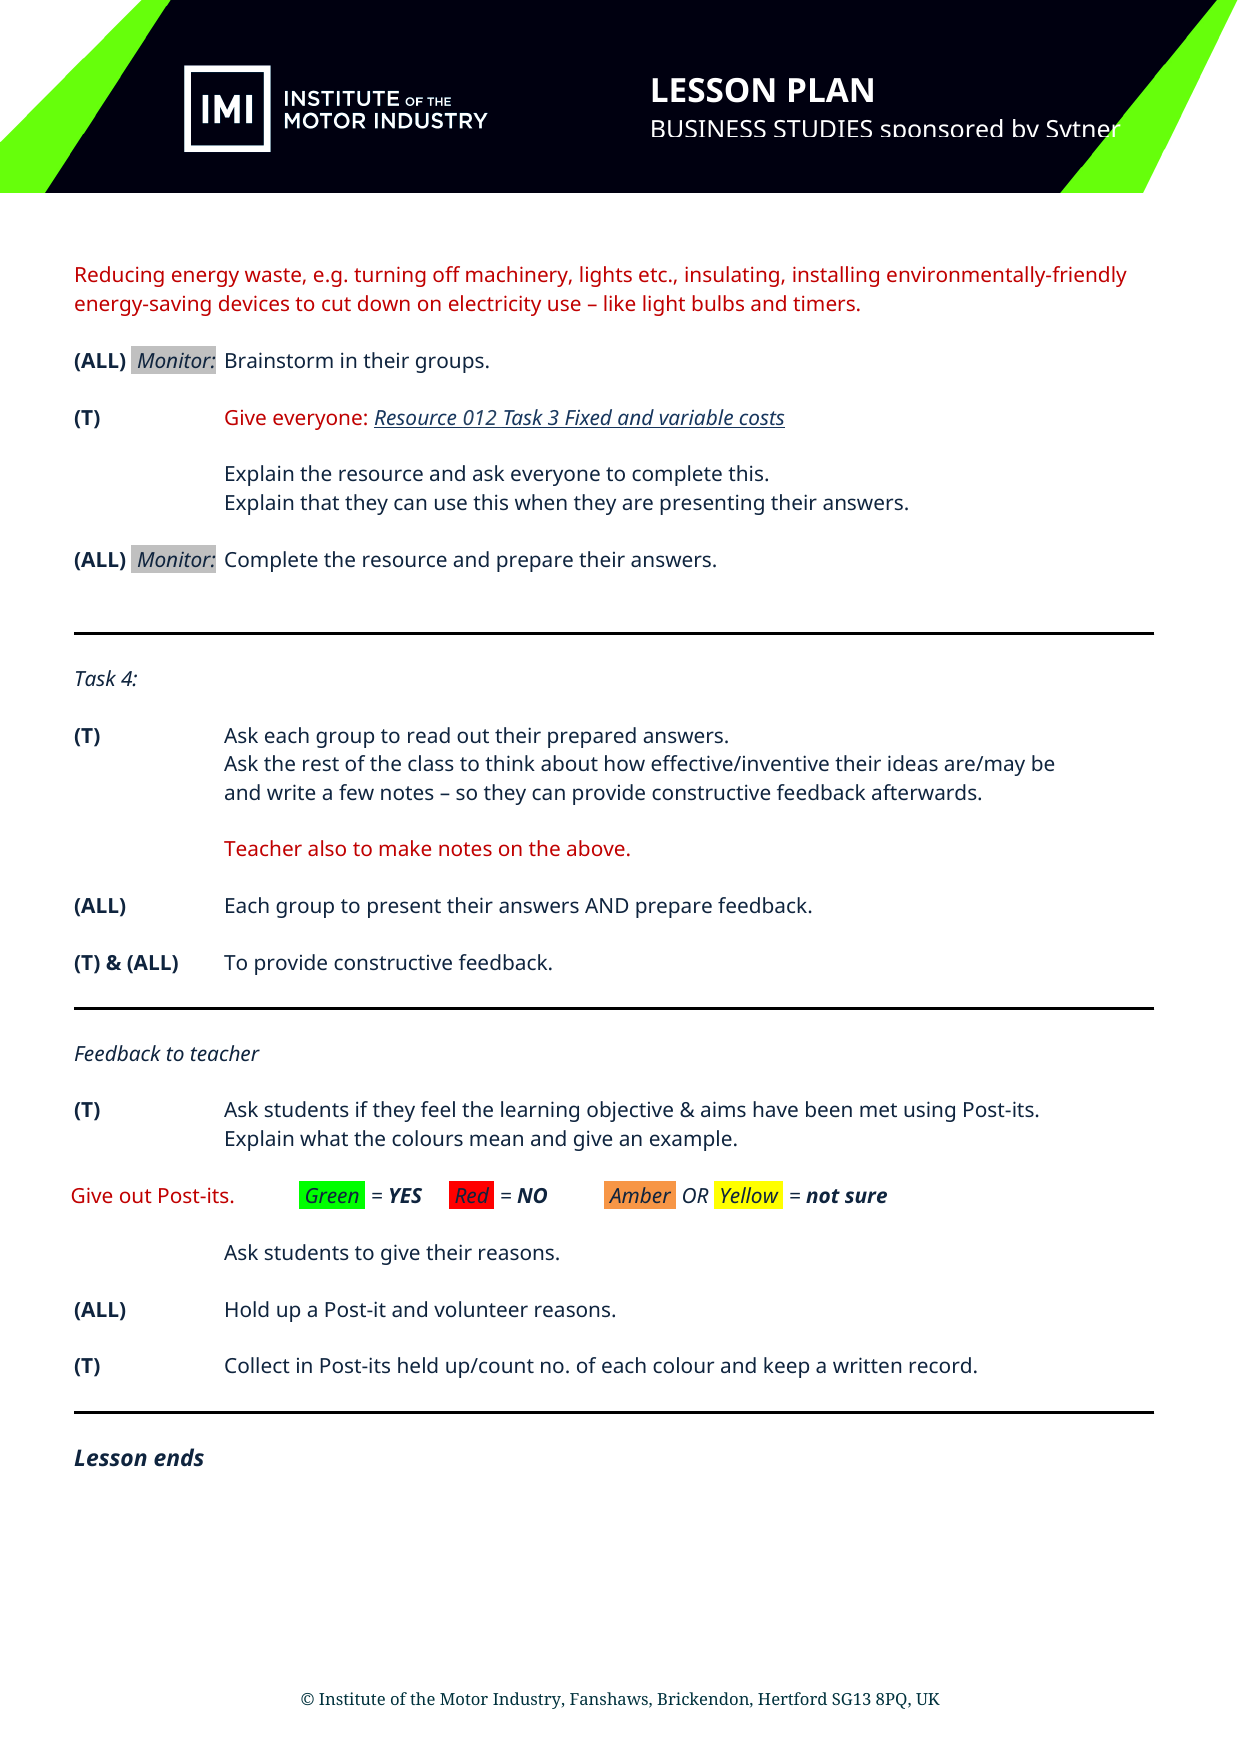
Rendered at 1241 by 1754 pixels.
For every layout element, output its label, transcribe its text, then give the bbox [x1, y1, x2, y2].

text (ALL) Hold up a Post-it and volunteer reasons. [74, 1295, 1154, 1323]
text Reducing energy waste, e.g. turning off machinery, lights etc., insulating, installing environmentally-friendly energy-saving devices to cut down on electricity use – like light bulbs and timers. [74, 261, 1154, 317]
picture [580, 1696, 587, 1705]
text (T) Collect in Post-its held up/count no. of each colour and keep a written record. [74, 1352, 1154, 1380]
text (T) Give everyone: Resource 012 Task 3 Fixed and variable costs [74, 403, 1154, 431]
text Teacher also to make notes on the above. [74, 834, 1154, 863]
text Give out Post-its. Green = YES Red = NO Amber OR Yellow = not sure [70, 1181, 299, 1209]
text Explain that they can use this when they are presenting their answers. [74, 488, 1154, 516]
text Task 4: [74, 664, 1154, 692]
picture [618, 1696, 625, 1705]
text (T) Ask each group to read out their prepared answers. [74, 721, 1154, 749]
text Ask the rest of the class to think about how effective/inventive their ideas are/may be and write a few notes – so they can provide constructive feedback afterwards. [74, 749, 1154, 806]
text Ask students to give their reasons. [149, 1238, 1154, 1266]
picture [0, 0, 1241, 193]
picture [886, 1693, 893, 1703]
text Lesson ends [74, 1442, 1154, 1473]
text (T) Ask students if they feel the learning objective & aims have been met using Post-its. [74, 1096, 1154, 1124]
text Explain the resource and ask everyone to complete this. [74, 459, 1154, 488]
text Give out Post-its. Green = YES Red = NO Amber OR Yellow = not sure [783, 1181, 1154, 1209]
picture [921, 1693, 929, 1705]
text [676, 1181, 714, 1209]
text (ALL) Each group to present their answers AND prepare feedback. [74, 891, 1154, 920]
text (ALL) Monitor: Brainstorm in their groups. [216, 346, 1154, 374]
text (ALL) Monitor: Complete the resource and prepare their answers. [216, 545, 1154, 573]
text Feedback to teacher [74, 1039, 1154, 1067]
picture [658, 1693, 665, 1703]
text Explain what the colours mean and give an example. [149, 1124, 1154, 1152]
picture [301, 1693, 313, 1705]
text (T) & (ALL) To provide constructive feedback. [74, 948, 1154, 977]
